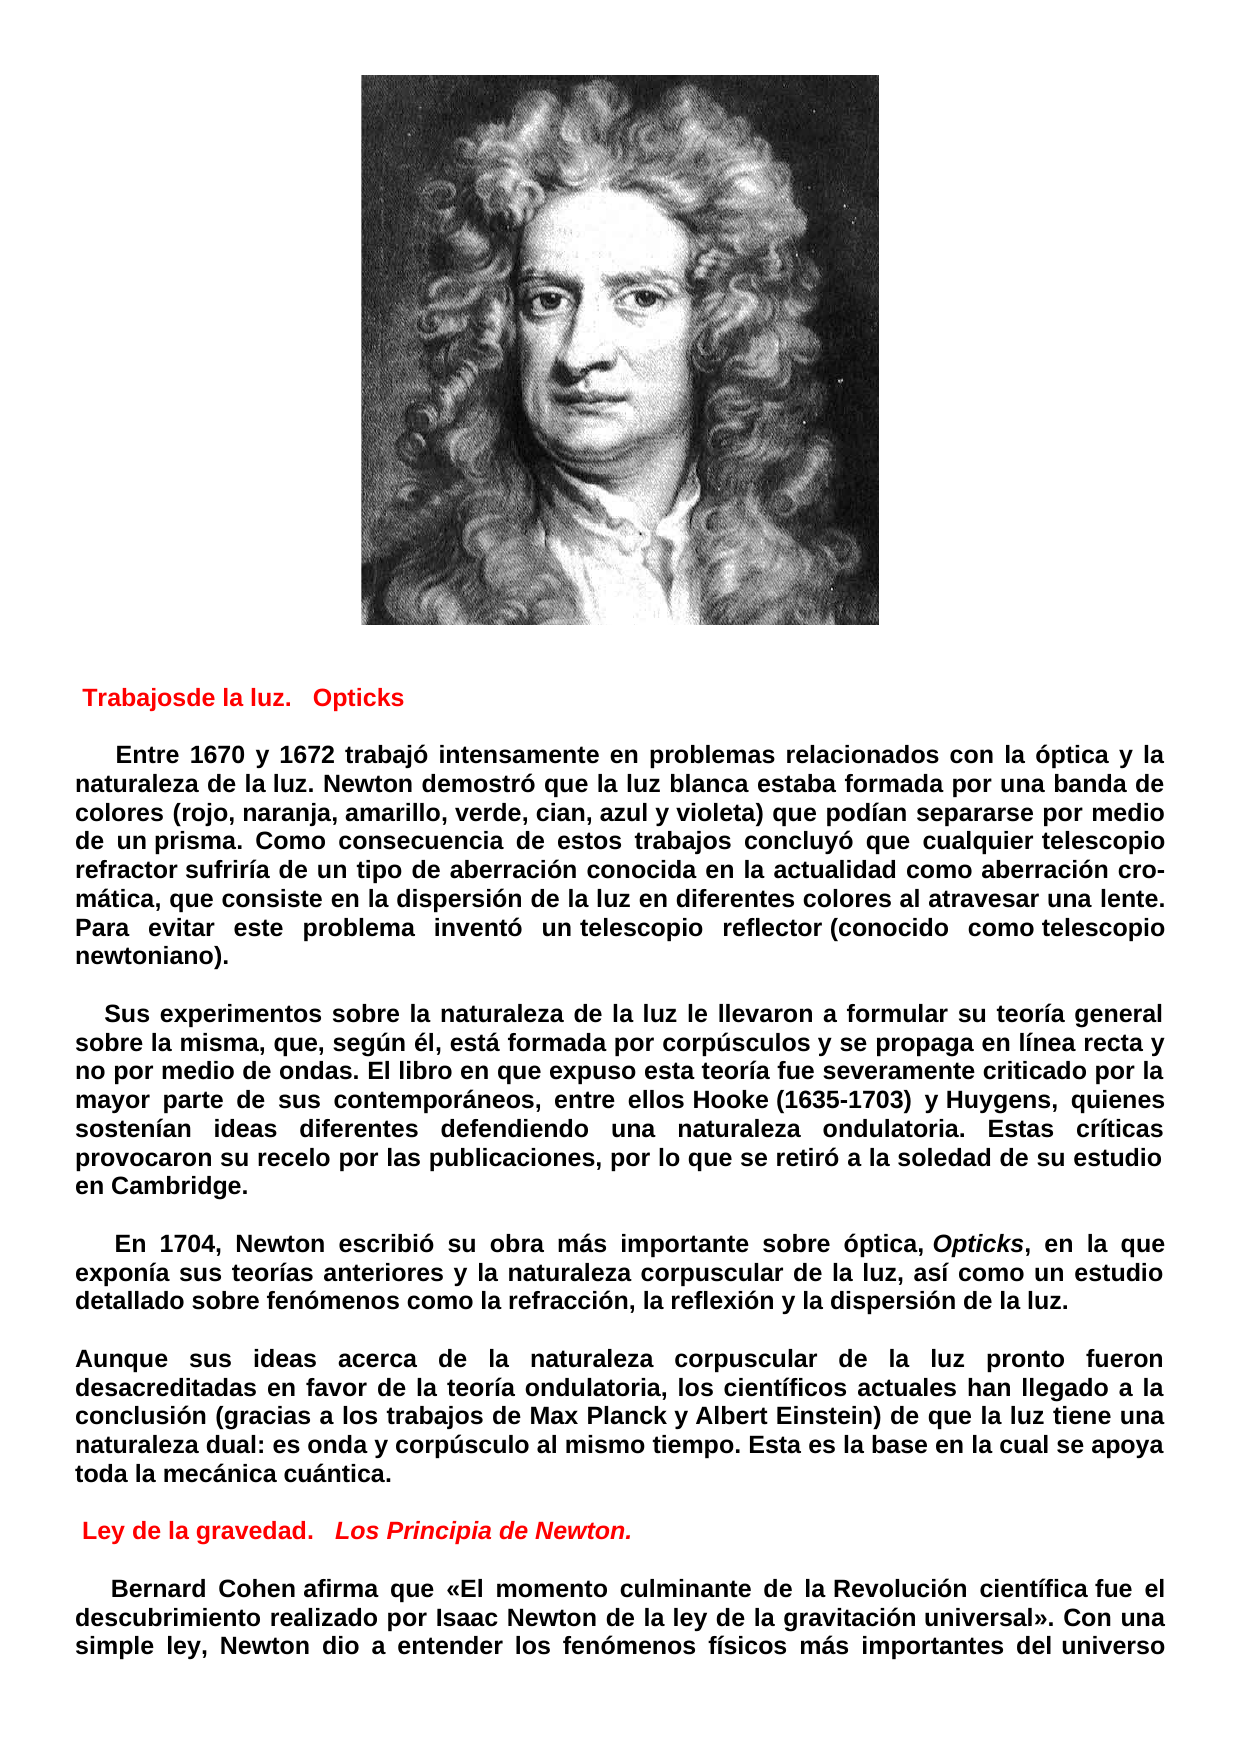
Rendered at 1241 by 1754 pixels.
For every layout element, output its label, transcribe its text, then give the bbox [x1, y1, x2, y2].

text Sus experimentos sobre la naturaleza de la luz le llevaron a formular su teoría general sobre la misma, que, según él, está formada por corpúsculos y se propaga en línea recta y no por medio de ondas. El libro en que expuso esta teoría fue severamente criticado por la mayor parte de sus contemporáneos, entre ellos Hooke (1635-1703) y Huygens, quienes sostenían ideas diferentes defendiendo una naturaleza ondulatoria. Estas críticas provocaron su recelo por las publicaciones, por lo que se retiró a la soledad de su estudio en Cambridge. [75, 999, 1165, 1200]
text En 1704, Newton escribió su obra más importante sobre óptica, Opticks, en la que exponía sus teorías anteriores y la naturaleza corpuscular de la luz, así como un estudio detallado sobre fenómenos como la refracción, la reflexión y la dispersión de la luz. [75, 1229, 1165, 1315]
text Ley de la gravedad. Los Principia de Newton. [75, 1516, 1165, 1545]
text Trabajosde la luz. Opticks [75, 682, 1165, 711]
text Entre 1670 y 1672 trabajó intensamente en problemas relacionados con la óptica y la naturaleza de la luz. Newton demostró que la luz blanca estaba formada por una banda de colores (rojo, naranja, amarillo, verde, cian, azul y violeta) que podían separarse por medio de un prisma. Como consecuencia de estos trabajos concluyó que cualquier telescopio refractor sufriría de un tipo de aberración conocida en la actualidad como aberración cro-mática, que consiste en la dispersión de la luz en diferentes colores al atravesar una lente. Para evitar este problema inventó un telescopio reflector (conocido como telescopio newtoniano). [75, 740, 1165, 970]
text Aunque sus ideas acerca de la naturaleza corpuscular de la luz pronto fueron desacreditadas en favor de la teoría ondulatoria, los científicos actuales han llegado a la conclusión (gracias a los trabajos de Max Planck y Albert Einstein) de que la luz tiene una naturaleza dual: es onda y corpúsculo al mismo tiempo. Esta es la base en la cual se apoya toda la mecánica cuántica. [75, 1344, 1165, 1487]
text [75, 1574, 1165, 1660]
picture [361, 75, 879, 625]
